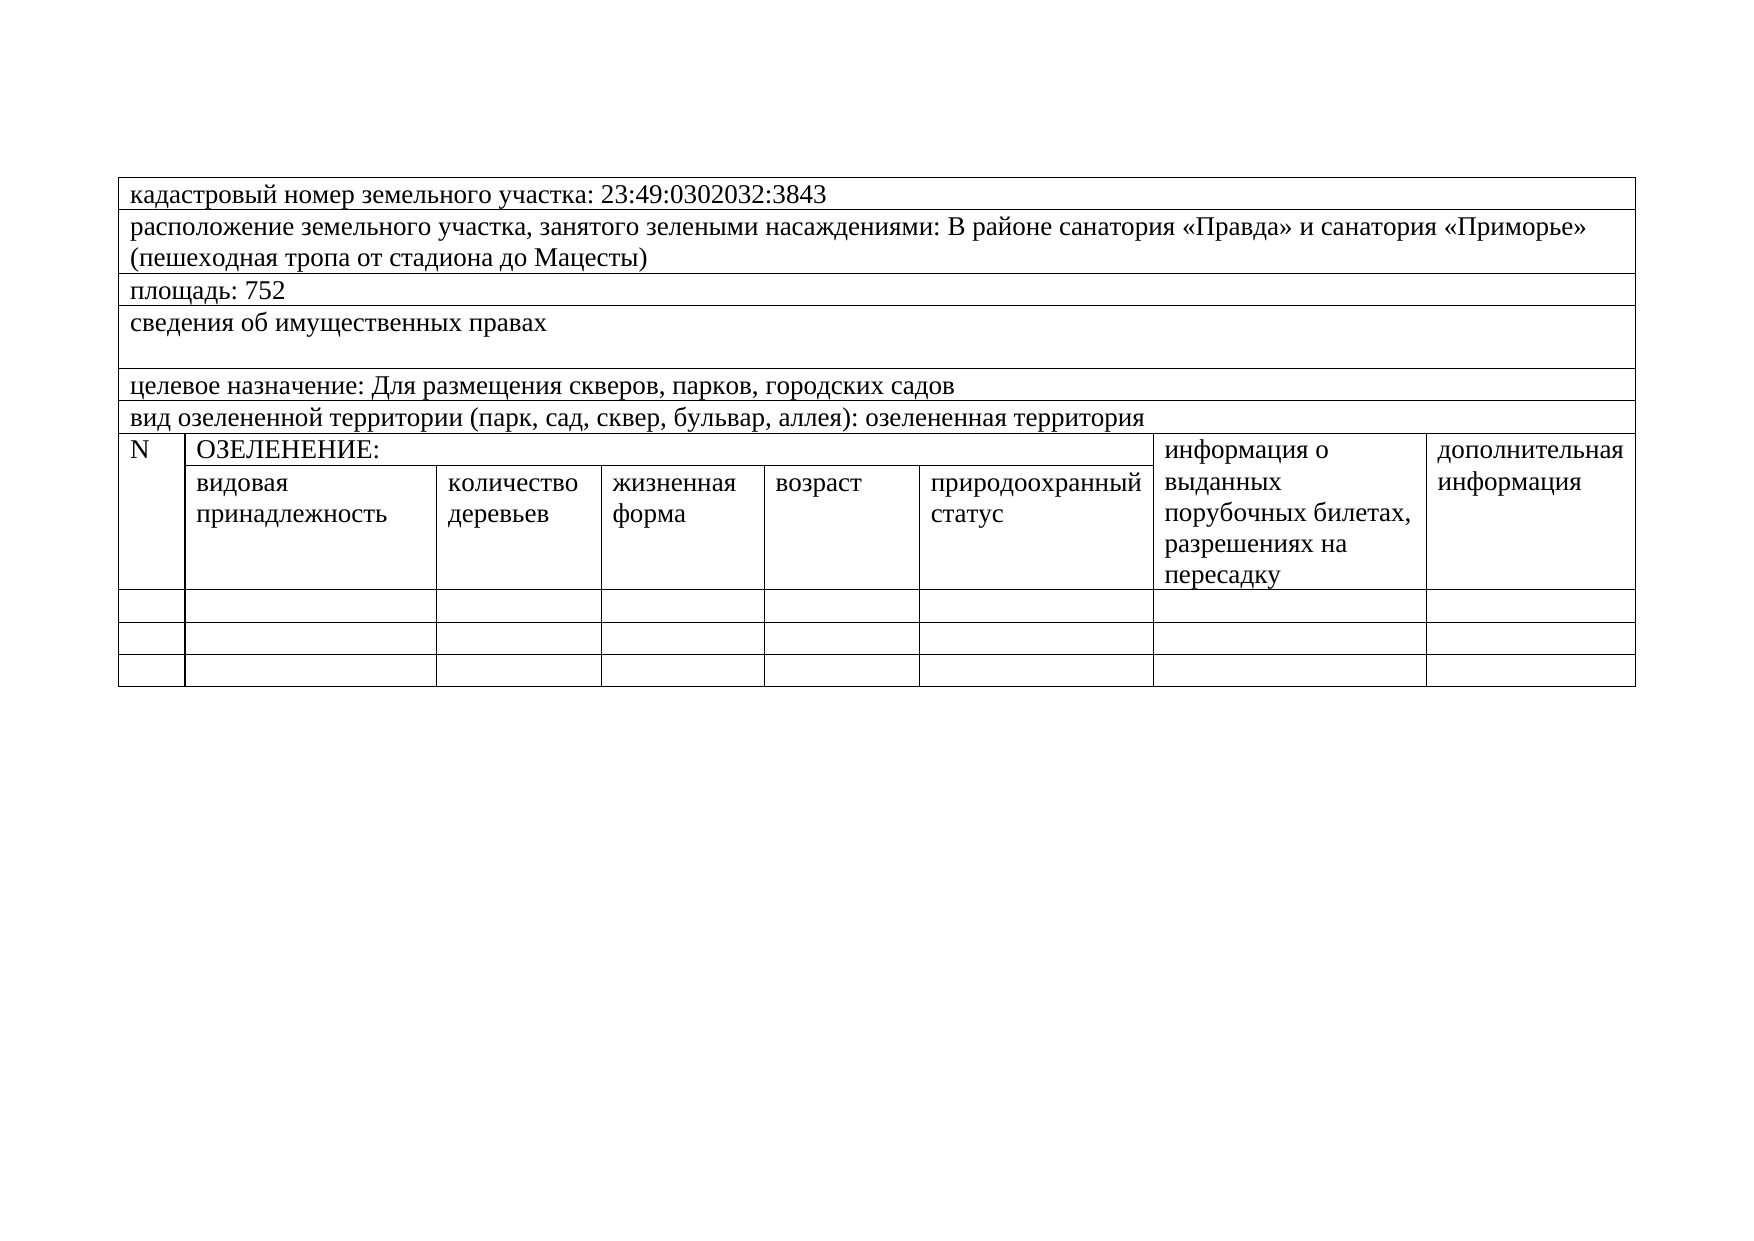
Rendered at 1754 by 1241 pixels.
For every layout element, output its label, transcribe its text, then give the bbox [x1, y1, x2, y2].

table_cell вид озелененной территории (парк, сад, сквер, бульвар, аллея): озелененная территория [119, 401, 1635, 433]
table_cell [765, 590, 919, 622]
table_cell [602, 655, 764, 686]
table_cell сведения об имущественных правах [119, 306, 1635, 368]
table_cell [920, 590, 1153, 622]
table_cell [1427, 623, 1635, 654]
table_header кадастровый номер земельного участка: 23:49:0302032:3843 [119, 178, 1635, 209]
table_cell возраст [765, 466, 919, 589]
table_cell [186, 655, 436, 686]
table_cell [765, 655, 919, 686]
table_cell ОЗЕЛЕНЕНИЕ: [186, 434, 1153, 465]
table_cell расположение земельного участка, занятого зелеными насаждениями: В районе санатория «Правда» и санатория «Приморье» (пешеходная тропа от стадиона до Мацесты) [119, 210, 1635, 273]
table_cell количество деревьев [437, 466, 601, 589]
table_cell [1427, 655, 1635, 686]
table_cell природоохранный статус [920, 466, 1153, 589]
table_cell [119, 623, 184, 654]
table_cell [765, 623, 919, 654]
table_cell [119, 590, 184, 622]
table_cell [1154, 655, 1426, 686]
table_cell жизненная форма [602, 466, 764, 589]
table_cell [602, 623, 764, 654]
table_cell целевое назначение: Для размещения скверов, парков, городских садов [119, 369, 1635, 400]
table_cell [186, 623, 436, 654]
table_cell [186, 590, 436, 622]
table_cell видовая принадлежность [186, 466, 436, 589]
table_cell [920, 655, 1153, 686]
table_cell [119, 655, 184, 686]
table_cell информация о выданных порубочных билетах, разрешениях на пересадку [1154, 434, 1426, 589]
table_cell площадь: 752 [119, 274, 1635, 305]
table_cell [437, 590, 601, 622]
table_cell [1154, 623, 1426, 654]
table_cell N [119, 434, 184, 589]
table_cell [437, 623, 601, 654]
table_cell [1154, 590, 1426, 622]
table_cell [437, 655, 601, 686]
table_cell [920, 623, 1153, 654]
table_cell [1427, 590, 1635, 622]
table_cell дополнительная информация [1427, 434, 1635, 589]
table_cell [602, 590, 764, 622]
